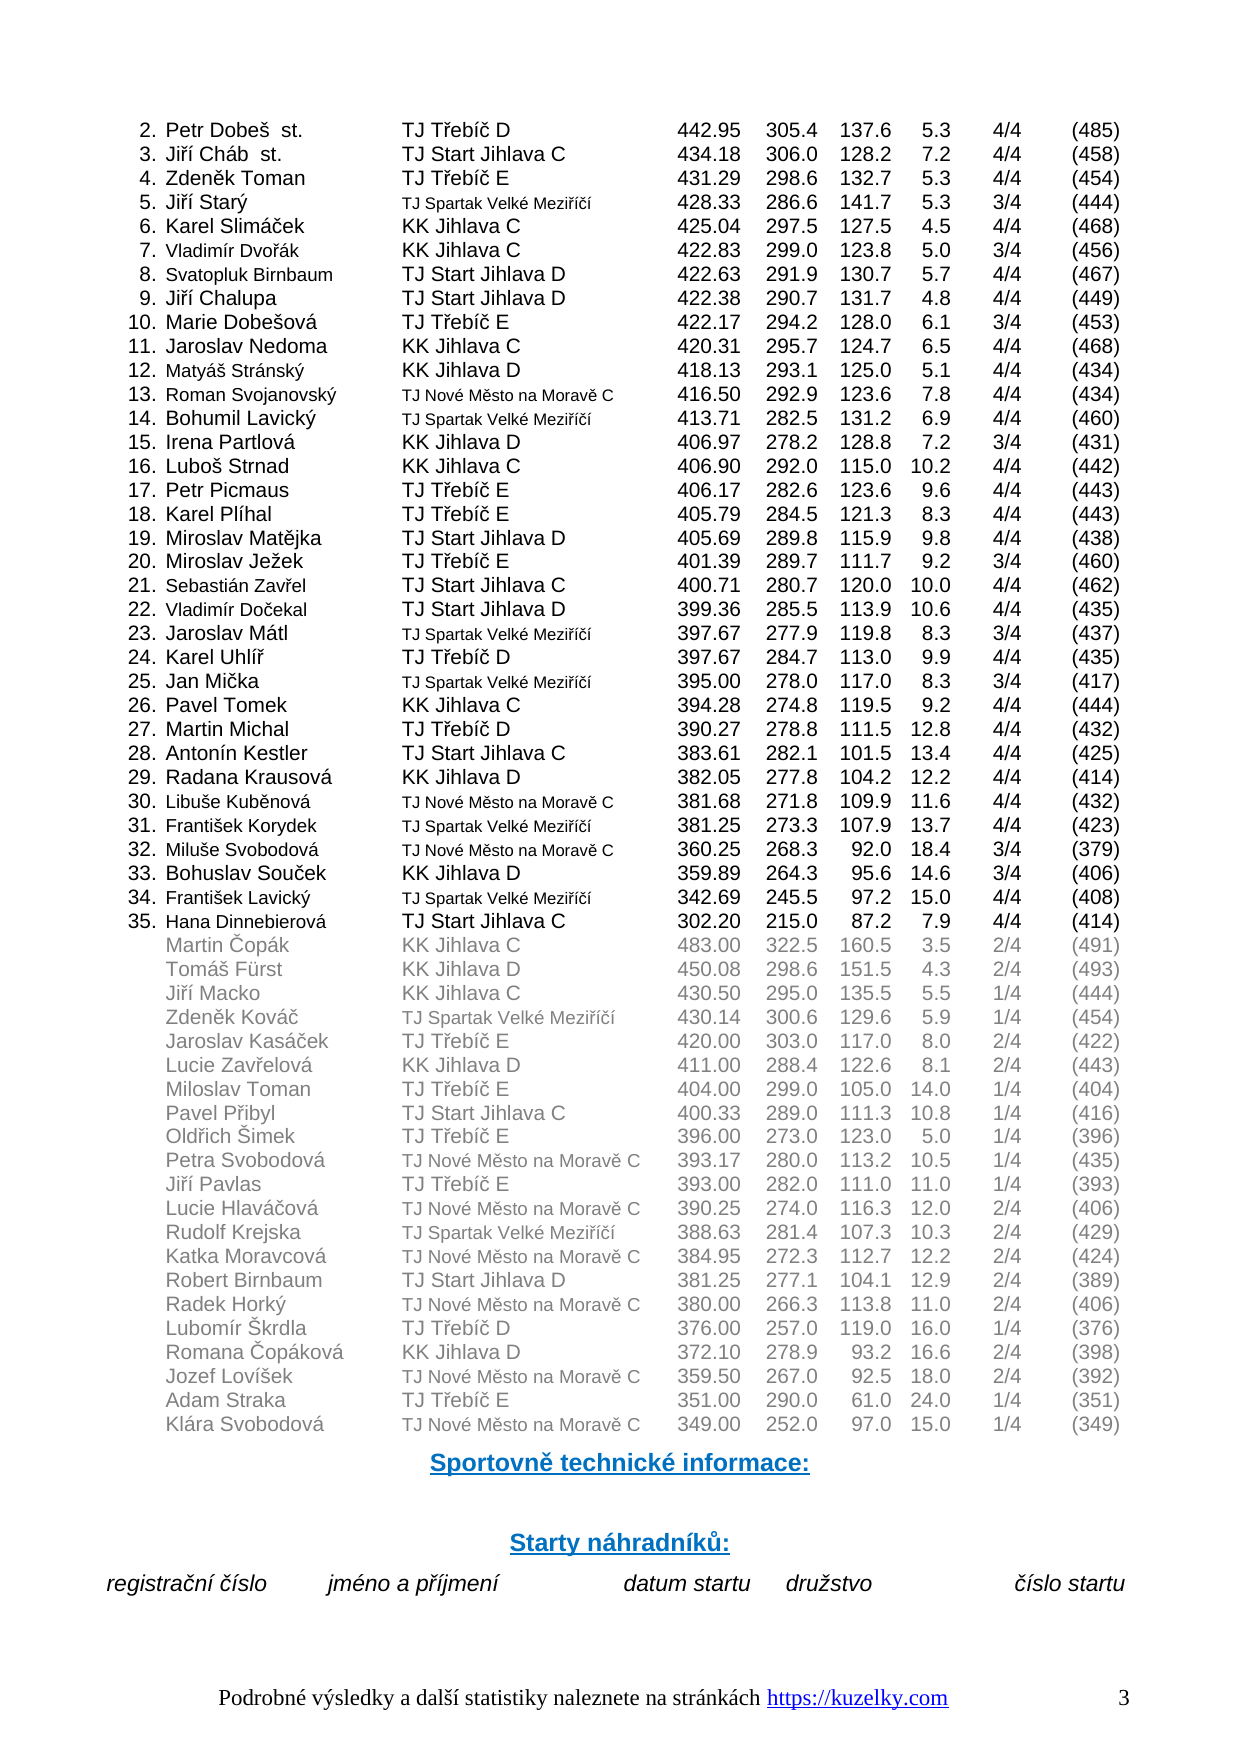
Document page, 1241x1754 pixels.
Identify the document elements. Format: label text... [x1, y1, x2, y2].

text 9. Jiří Chalupa TJ Start Jihlava D 422.38 290.7 131.7 4.8 4/4 (449) [106, 286, 1134, 310]
text 13. Roman Svojanovský TJ Nové Město na Moravě C 416.50 292.9 123.6 7.8 4/4 (434) [106, 382, 1134, 406]
text 3. Jiří Cháb st. TJ Start Jihlava C 434.18 306.0 128.2 7.2 4/4 (458) [106, 142, 1134, 166]
text 12. Matyáš Stránský KK Jihlava D 418.13 293.1 125.0 5.1 4/4 (434) [106, 358, 1134, 382]
text 18. Karel Plíhal TJ Třebíč E 405.79 284.5 121.3 8.3 4/4 (443) [106, 501, 1134, 525]
text 27. Martin Michal TJ Třebíč D 390.27 278.8 111.5 12.8 4/4 (432) [106, 717, 1134, 741]
text 22. Vladimír Dočekal TJ Start Jihlava D 399.36 285.5 113.9 10.6 4/4 (435) [106, 597, 1134, 621]
text Jiří Macko KK Jihlava C 430.50 295.0 135.5 5.5 1/4 (444) [106, 981, 1134, 1004]
text Lucie Zavřelová KK Jihlava D 411.00 288.4 122.6 8.1 2/4 (443) [106, 1052, 1134, 1076]
text 34. František Lavický TJ Spartak Velké Meziříčí 342.69 245.5 97.2 15.0 4/4 (408) [106, 885, 1134, 909]
text 8. Svatopluk Birnbaum TJ Start Jihlava D 422.63 291.9 130.7 5.7 4/4 (467) [106, 262, 1134, 286]
text Jozef Lovíšek TJ Nové Město na Moravě C 359.50 267.0 92.5 18.0 2/4 (392) [106, 1364, 1134, 1388]
text Sportovně technické informace: [94, 1448, 1145, 1477]
text Jaroslav Kasáček TJ Třebíč E 420.00 303.0 117.0 8.0 2/4 (422) [106, 1028, 1134, 1052]
text 16. Luboš Strnad KK Jihlava C 406.90 292.0 115.0 10.2 4/4 (442) [106, 453, 1134, 477]
text Miloslav Toman TJ Třebíč E 404.00 299.0 105.0 14.0 1/4 (404) [106, 1076, 1134, 1100]
text 24. Karel Uhlíř TJ Třebíč D 397.67 284.7 113.0 9.9 4/4 (435) [106, 645, 1134, 669]
text Klára Svobodová TJ Nové Město na Moravě C 349.00 252.0 97.0 15.0 1/4 (349) [106, 1412, 1134, 1436]
text 19. Miroslav Matějka TJ Start Jihlava D 405.69 289.8 115.9 9.8 4/4 (438) [106, 525, 1134, 549]
text 30. Libuše Kuběnová TJ Nové Město na Moravě C 381.68 271.8 109.9 11.6 4/4 (432) [106, 789, 1134, 813]
text 14. Bohumil Lavický TJ Spartak Velké Meziříčí 413.71 282.5 131.2 6.9 4/4 (460) [106, 406, 1134, 429]
text registrační číslo jméno a příjmení datum startu družstvo číslo startu [106, 1570, 1134, 1596]
text Rudolf Krejska TJ Spartak Velké Meziříčí 388.63 281.4 107.3 10.3 2/4 (429) [106, 1220, 1134, 1244]
text 32. Miluše Svobodová TJ Nové Město na Moravě C 360.25 268.3 92.0 18.4 3/4 (379) [106, 837, 1134, 861]
text 17. Petr Picmaus TJ Třebíč E 406.17 282.6 123.6 9.6 4/4 (443) [106, 477, 1134, 501]
text 2. Petr Dobeš st. TJ Třebíč D 442.95 305.4 137.6 5.3 4/4 (485) [106, 118, 1134, 142]
text 21. Sebastián Zavřel TJ Start Jihlava C 400.71 280.7 120.0 10.0 4/4 (462) [106, 573, 1134, 597]
text Zdeněk Kováč TJ Spartak Velké Meziříčí 430.14 300.6 129.6 5.9 1/4 (454) [106, 1004, 1134, 1028]
text 10. Marie Dobešová TJ Třebíč E 422.17 294.2 128.0 6.1 3/4 (453) [106, 310, 1134, 334]
text Radek Horký TJ Nové Město na Moravě C 380.00 266.3 113.8 11.0 2/4 (406) [106, 1292, 1134, 1316]
text 15. Irena Partlová KK Jihlava D 406.97 278.2 128.8 7.2 3/4 (431) [106, 429, 1134, 453]
text Martin Čopák KK Jihlava C 483.00 322.5 160.5 3.5 2/4 (491) [106, 933, 1134, 957]
text 28. Antonín Kestler TJ Start Jihlava C 383.61 282.1 101.5 13.4 4/4 (425) [106, 741, 1134, 765]
text 35. Hana Dinnebierová TJ Start Jihlava C 302.20 215.0 87.2 7.9 4/4 (414) [106, 909, 1134, 933]
text Katka Moravcová TJ Nové Město na Moravě C 384.95 272.3 112.7 12.2 2/4 (424) [106, 1244, 1134, 1268]
text Lubomír Škrdla TJ Třebíč D 376.00 257.0 119.0 16.0 1/4 (376) [106, 1316, 1134, 1340]
text 29. Radana Krausová KK Jihlava D 382.05 277.8 104.2 12.2 4/4 (414) [106, 765, 1134, 789]
text Jiří Pavlas TJ Třebíč E 393.00 282.0 111.0 11.0 1/4 (393) [106, 1172, 1134, 1196]
text Petra Svobodová TJ Nové Město na Moravě C 393.17 280.0 113.2 10.5 1/4 (435) [106, 1148, 1134, 1172]
text 20. Miroslav Ježek TJ Třebíč E 401.39 289.7 111.7 9.2 3/4 (460) [106, 549, 1134, 573]
text 23. Jaroslav Mátl TJ Spartak Velké Meziříčí 397.67 277.9 119.8 8.3 3/4 (437) [106, 621, 1134, 645]
text Lucie Hlaváčová TJ Nové Město na Moravě C 390.25 274.0 116.3 12.0 2/4 (406) [106, 1196, 1134, 1220]
text Oldřich Šimek TJ Třebíč E 396.00 273.0 123.0 5.0 1/4 (396) [106, 1124, 1134, 1148]
text 6. Karel Slimáček KK Jihlava C 425.04 297.5 127.5 4.5 4/4 (468) [106, 214, 1134, 238]
text 31. František Korydek TJ Spartak Velké Meziříčí 381.25 273.3 107.9 13.7 4/4 (423) [106, 813, 1134, 837]
text Robert Birnbaum TJ Start Jihlava D 381.25 277.1 104.1 12.9 2/4 (389) [106, 1268, 1134, 1292]
text 33. Bohuslav Souček KK Jihlava D 359.89 264.3 95.6 14.6 3/4 (406) [106, 861, 1134, 885]
text Pavel Přibyl TJ Start Jihlava C 400.33 289.0 111.3 10.8 1/4 (416) [106, 1100, 1134, 1124]
text Romana Čopáková KK Jihlava D 372.10 278.9 93.2 16.6 2/4 (398) [106, 1340, 1134, 1364]
text 25. Jan Mička TJ Spartak Velké Meziříčí 395.00 278.0 117.0 8.3 3/4 (417) [106, 669, 1134, 693]
text 5. Jiří Starý TJ Spartak Velké Meziříčí 428.33 286.6 141.7 5.3 3/4 (444) [106, 190, 1134, 214]
text 4. Zdeněk Toman TJ Třebíč E 431.29 298.6 132.7 5.3 4/4 (454) [106, 166, 1134, 190]
text Adam Straka TJ Třebíč E 351.00 290.0 61.0 24.0 1/4 (351) [106, 1388, 1134, 1412]
text 26. Pavel Tomek KK Jihlava C 394.28 274.8 119.5 9.2 4/4 (444) [106, 693, 1134, 717]
text Starty náhradníků: [94, 1528, 1145, 1557]
text 7. Vladimír Dvořák KK Jihlava C 422.83 299.0 123.8 5.0 3/4 (456) [106, 238, 1134, 262]
text 11. Jaroslav Nedoma KK Jihlava C 420.31 295.7 124.7 6.5 4/4 (468) [106, 334, 1134, 358]
text Tomáš Fürst KK Jihlava D 450.08 298.6 151.5 4.3 2/4 (493) [106, 957, 1134, 981]
